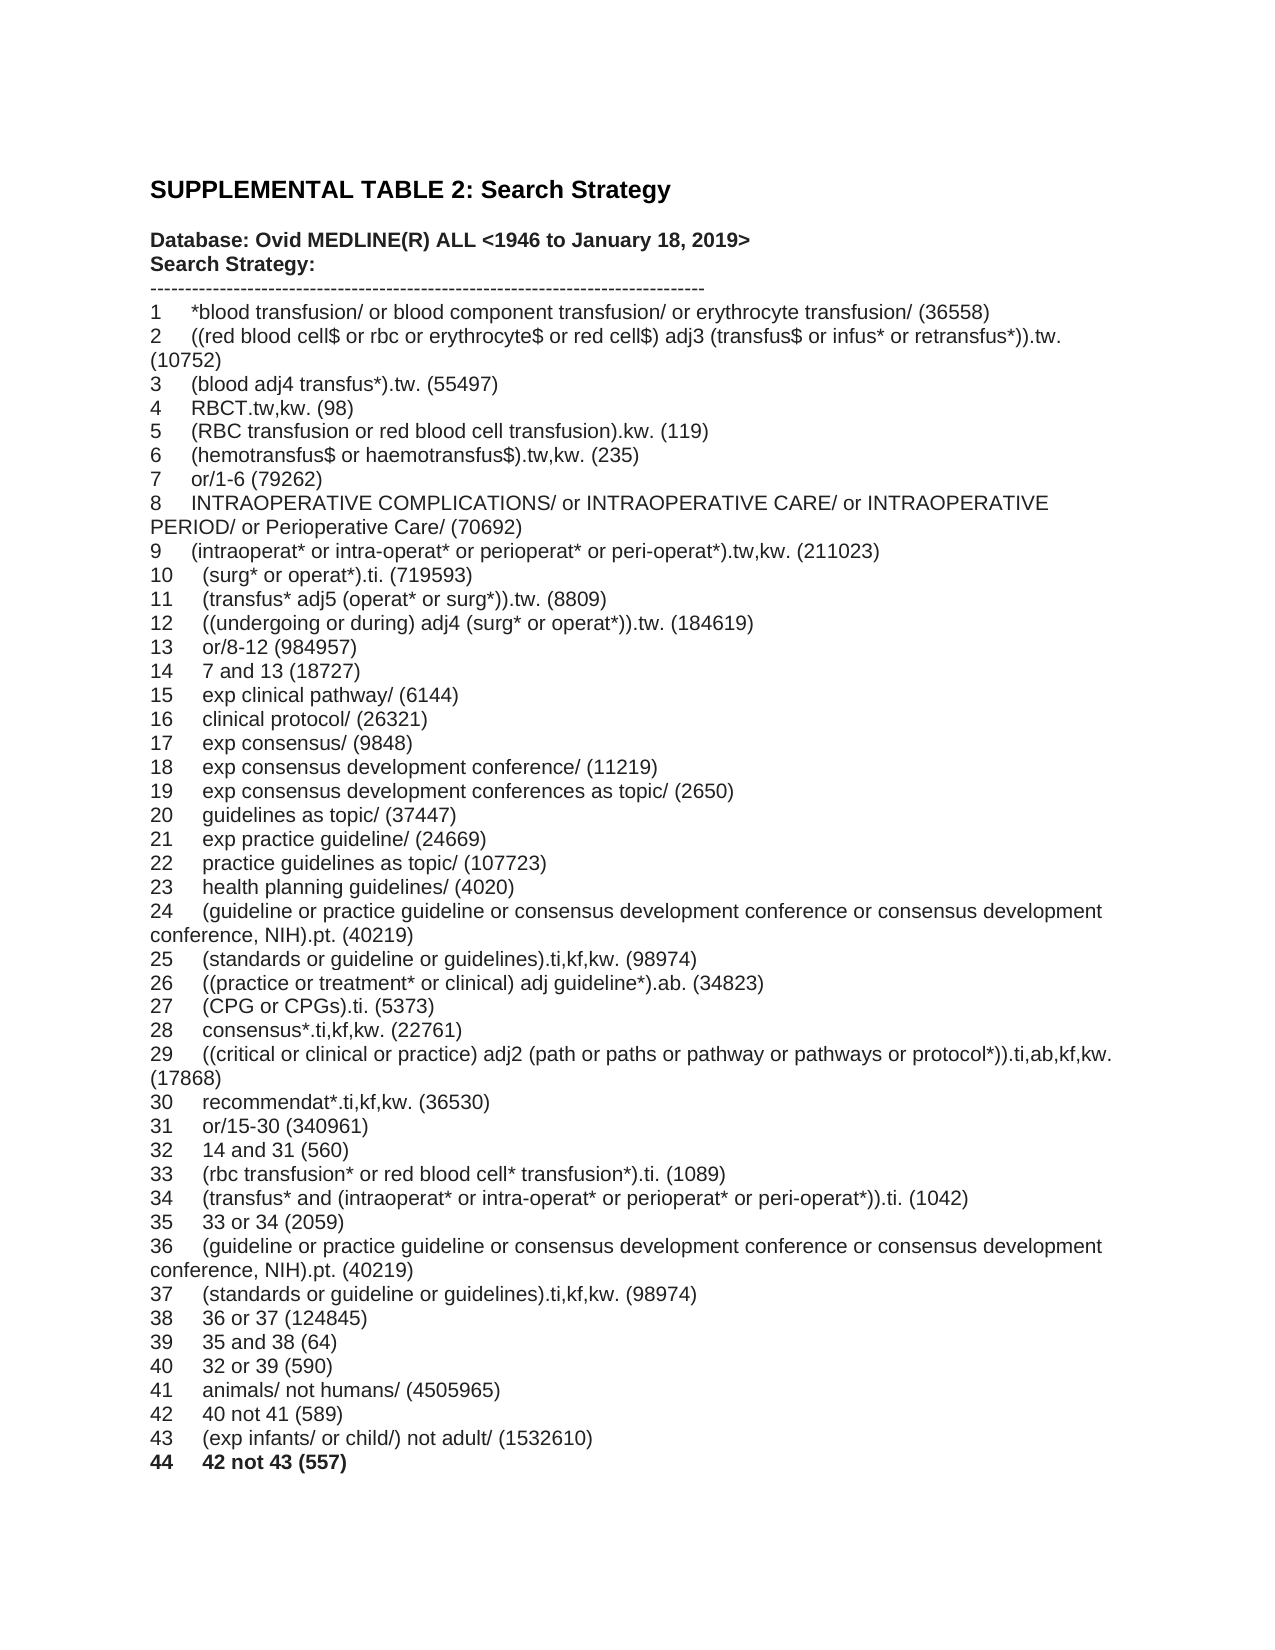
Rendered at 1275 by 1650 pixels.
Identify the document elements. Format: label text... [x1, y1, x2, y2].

subtitle SUPPLEMENTAL TABLE 2: Search Strategy [150, 175, 1125, 204]
list Database: Ovid MEDLINE(R) ALL <1946 to January 18, 2019> Search Strategy: -------------------------------------------------------------------------------- 1 *blood transfusion/ or blood component transfusion/ or erythrocyte transfusion/ (36558) 2 ((red blood cell$ or rbc or erythrocyte$ or red cell$) adj3 (transfus$ or infus* or retransfus*)).tw. (10752) 3 (blood adj4 transfus*).tw. (55497) 4 RBCT.tw,kw. (98) 5 (RBC transfusion or red blood cell transfusion).kw. (119) 6 (hemotransfus$ or haemotransfus$).tw,kw. (235) 7 or/1-6 (79262) 8 INTRAOPERATIVE COMPLICATIONS/ or INTRAOPERATIVE CARE/ or INTRAOPERATIVE PERIOD/ or Perioperative Care/ (70692) 9 (intraoperat* or intra-operat* or perioperat* or peri-operat*).tw,kw. (211023) 10 (surg* or operat*).ti. (719593) 11 (transfus* adj5 (operat* or surg*)).tw. (8809) 12 ((undergoing or during) adj4 (surg* or operat*)).tw. (184619) 13 or/8-12 (984957) 14 7 and 13 (18727) 15 exp clinical pathway/ (6144) 16 clinical protocol/ (26321) 17 exp consensus/ (9848) 18 exp consensus development conference/ (11219) 19 exp consensus development conferences as topic/ (2650) 20 guidelines as topic/ (37447) 21 exp practice guideline/ (24669) 22 practice guidelines as topic/ (107723) 23 health planning guidelines/ (4020) 24 (guideline or practice guideline or consensus development conference or consensus development conference, NIH).pt. (40219) 25 (standards or guideline or guidelines).ti,kf,kw. (98974) 26 ((practice or treatment* or clinical) adj guideline*).ab. (34823) 27 (CPG or CPGs).ti. (5373) 28 consensus*.ti,kf,kw. (22761) 29 ((critical or clinical or practice) adj2 (path or paths or pathway or pathways or protocol*)).ti,ab,kf,kw. (17868) 30 recommendat*.ti,kf,kw. (36530) 31 or/15-30 (340961) 32 14 and 31 (560) 33 (rbc transfusion* or red blood cell* transfusion*).ti. (1089) 34 (transfus* and (intraoperat* or intra-operat* or perioperat* or peri-operat*)).ti. (1042) 35 33 or 34 (2059) 36 (guideline or practice guideline or consensus development conference or consensus development conference, NIH).pt. (40219) 37 (standards or guideline or guidelines).ti,kf,kw. (98974) 38 36 or 37 (124845) 39 35 and 38 (64) 40 32 or 39 (590) 41 animals/ not humans/ (4505965) 42 40 not 41 (589) 43 (exp infants/ or child/) not adult/ (1532610) 44 42 not 43 (557) [150, 228, 1125, 1473]
